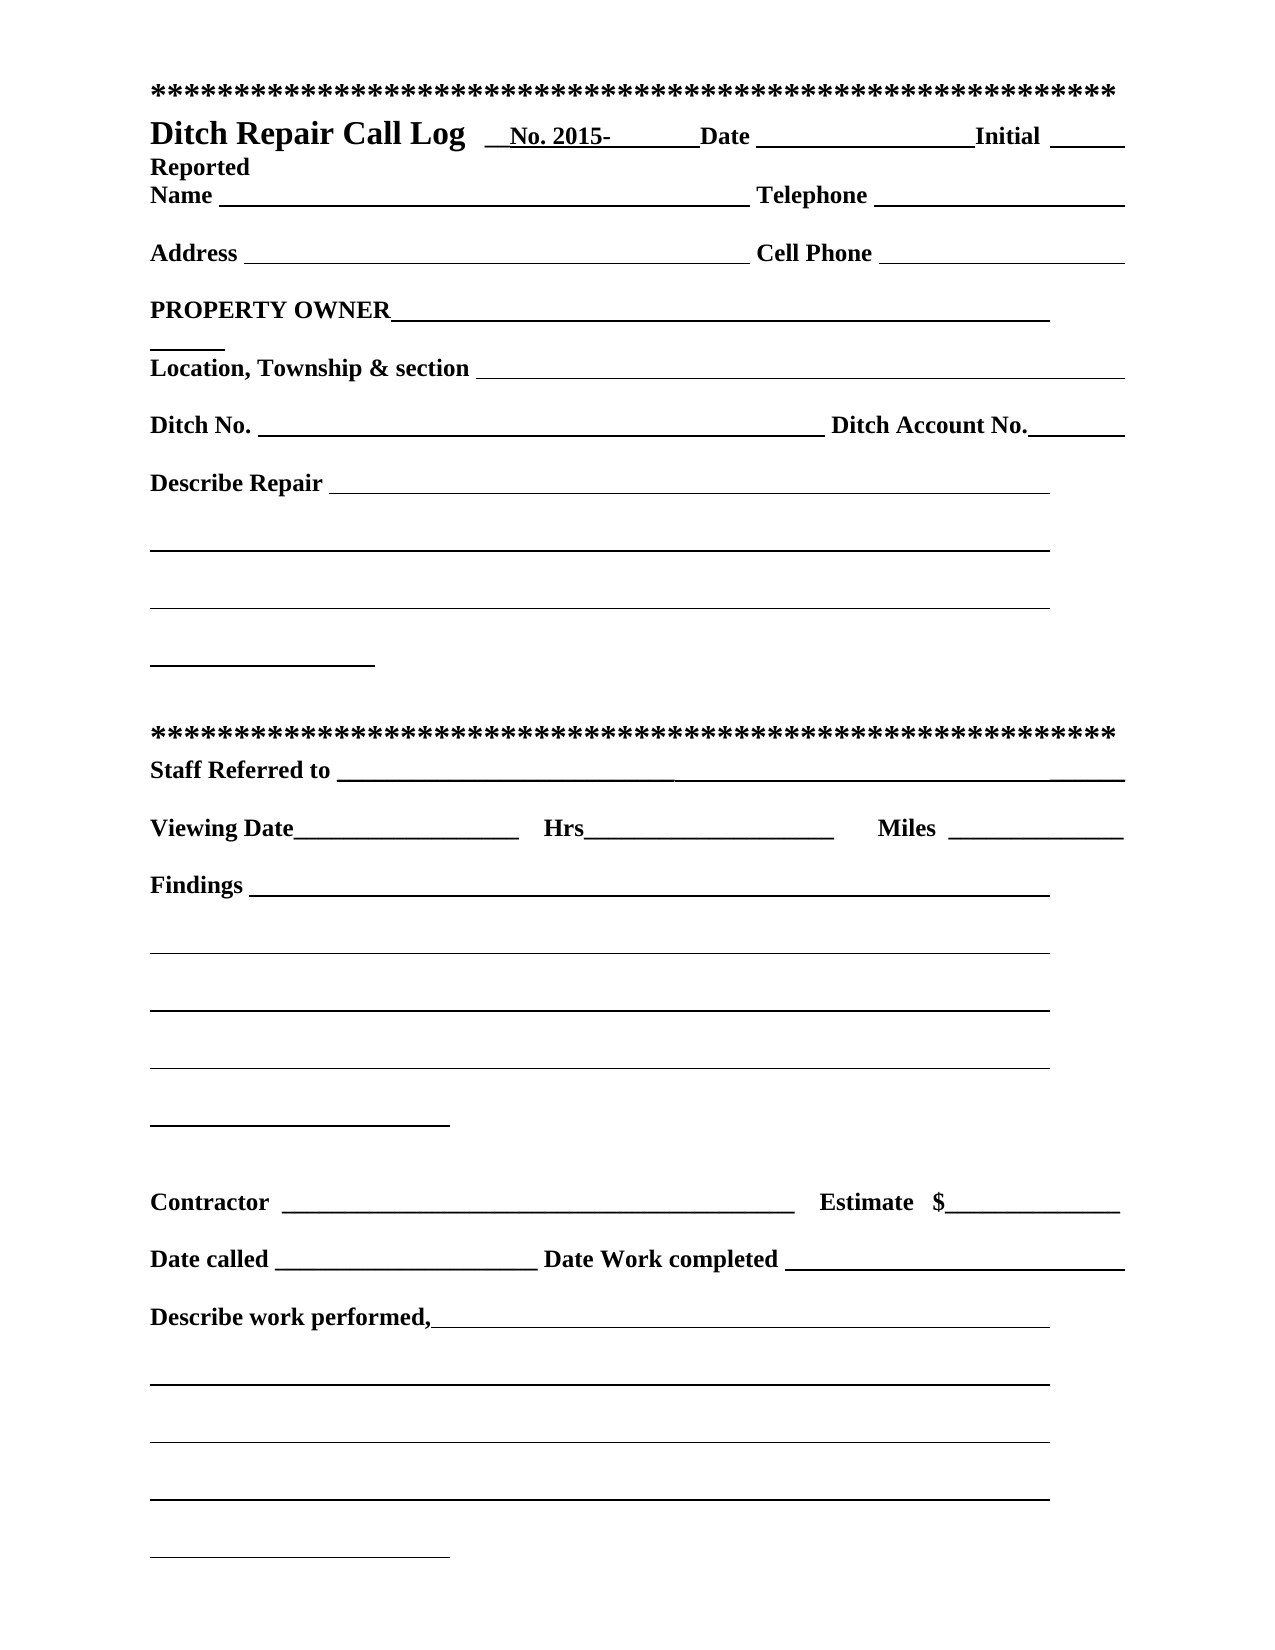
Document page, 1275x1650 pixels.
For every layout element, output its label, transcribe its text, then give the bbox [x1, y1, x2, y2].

text Viewing Date__________________ Hrs____________________ Miles ______________ [150, 813, 1125, 842]
text Name Telephone [150, 180, 1125, 209]
text Date called _____________________ Date Work completed [150, 1244, 1125, 1273]
text Findings [150, 870, 1125, 1129]
text Describe work performed, [150, 1302, 1125, 1560]
text ********************************************************** [150, 717, 1125, 755]
text Ditch Repair Call Log __No. 2015- Date Initial [150, 113, 1125, 152]
text Describe Repair [150, 468, 1125, 669]
text Contractor _________________________________________ Estimate $______________ [150, 1187, 1125, 1215]
text ********************************************************** [150, 75, 1125, 113]
text Ditch No. Ditch Account No. [150, 410, 1125, 439]
text Staff Referred to ___________________________ ______ [150, 755, 1125, 784]
text Address Cell Phone [150, 238, 1125, 267]
text Location, Township & section [150, 353, 1125, 382]
text Reported [150, 152, 1125, 180]
text PROPERTY OWNER [150, 295, 1125, 353]
